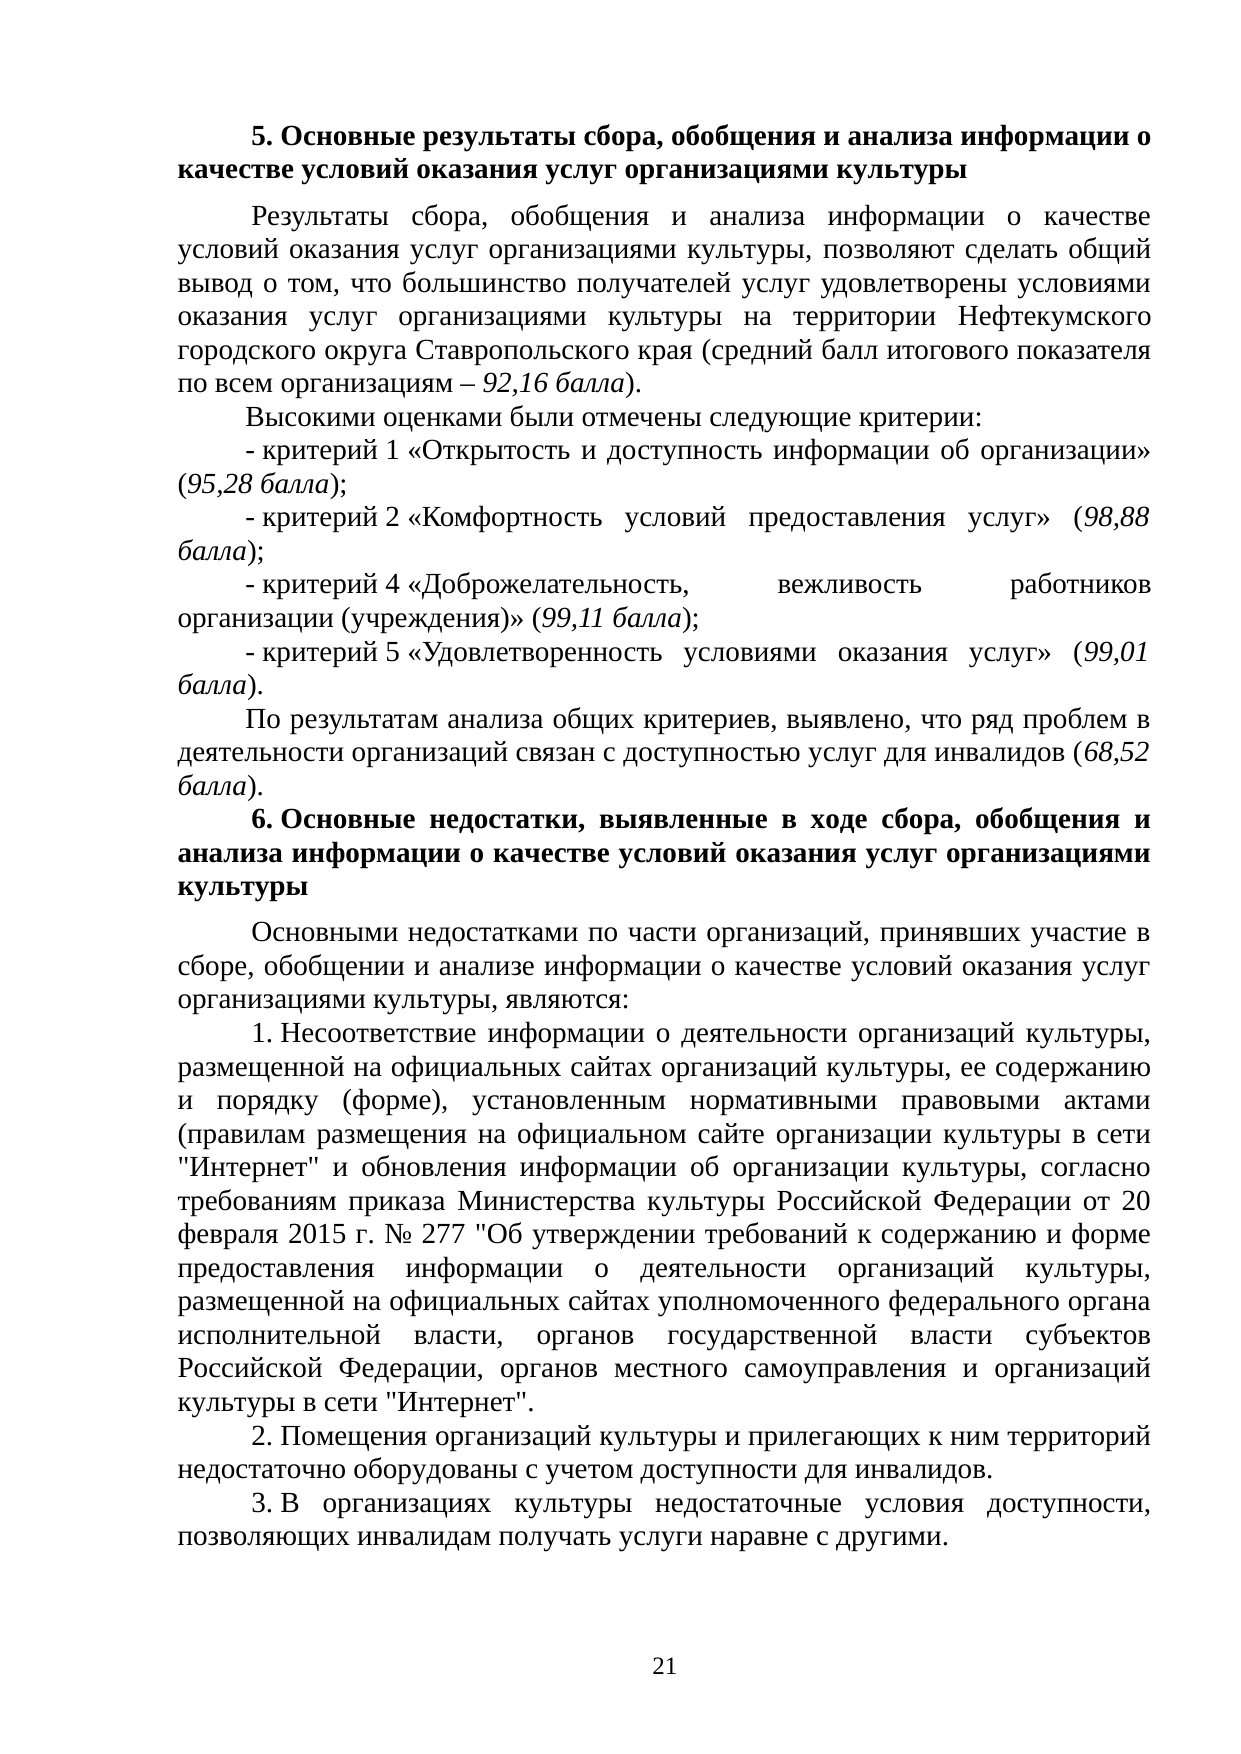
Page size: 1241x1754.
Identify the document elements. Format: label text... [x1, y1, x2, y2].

text 6. Основные недостатки, выявленные в ходе сбора, обобщения и анализа информации о качестве условий оказания услуг организациями культуры [177, 801, 1152, 902]
text 1. Несоответствие информации о деятельности организаций культуры, размещенной на официальных сайтах организаций культуры, ее содержанию и порядку (форме), установленным нормативными правовыми актами (правилам размещения на официальном сайте организации культуры в сети "Интернет" и обновления информации об организации культуры, согласно требованиям приказа Министерства культуры Российской Федерации от 20 февраля 2015 г. № 277 "Об утверждении требований к содержанию и форме предоставления информации о деятельности организаций культуры, размещенной на официальных сайтах уполномоченного федерального органа исполнительной власти, органов государственной власти субъектов Российской Федерации, органов местного самоуправления и организаций культуры в сети "Интернет". [177, 1015, 1152, 1418]
text - критерий 5 «Удовлетворенность условиями оказания услуг» (99,01 балла). [177, 634, 1152, 701]
text - критерий 2 «Комфортность условий предоставления услуг» (98,88 балла); [177, 499, 1152, 567]
text Результаты сбора, обобщения и анализа информации о качестве условий оказания услуг организациями культуры, позволяют сделать общий вывод о том, что большинство получателей услуг удовлетворены условиями оказания услуг организациями культуры на территории Нефтекумского городского округа Ставропольского края (средний балл итогового показателя по всем организациям – 92,16 балла). [177, 198, 1152, 399]
text По результатам анализа общих критериев, выявлено, что ряд проблем в деятельности организаций связан с доступностью услуг для инвалидов (68,52 балла). [177, 701, 1152, 801]
text - критерий 4 «Доброжелательность, вежливость работников организации (учреждения)» (99,11 балла); [177, 567, 1152, 634]
text - критерий 1 «Открытость и доступность информации об организации» (95,28 балла); [177, 432, 1152, 499]
text Высокими оценками были отмечены следующие критерии: [177, 399, 1152, 432]
text 5. Основные результаты сбора, обобщения и анализа информации о качестве условий оказания услуг организациями культуры [177, 118, 1152, 185]
text Основными недостатками по части организаций, принявших участие в сборе, обобщении и анализе информации о качестве условий оказания услуг организациями культуры, являются: [177, 914, 1152, 1015]
text 3. В организациях культуры недостаточные условия доступности, позволяющих инвалидам получать услуги наравне с другими. [177, 1485, 1152, 1552]
text 2. Помещения организаций культуры и прилегающих к ним территорий недостаточно оборудованы с учетом доступности для инвалидов. [177, 1418, 1152, 1485]
